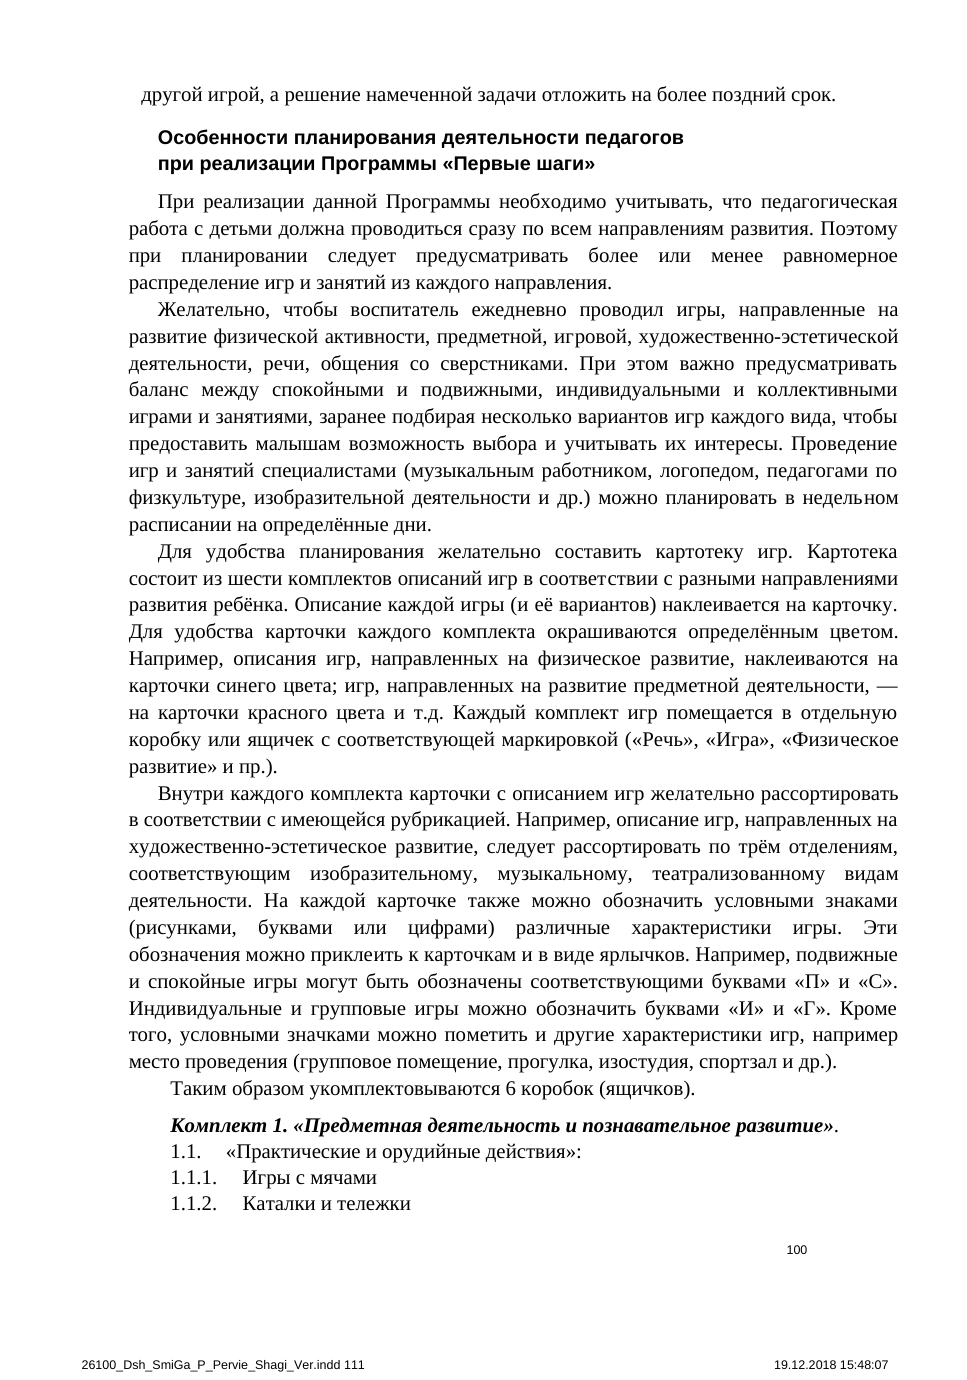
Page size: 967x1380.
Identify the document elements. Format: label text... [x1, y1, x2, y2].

list Игры с мячами [78, 1165, 898, 1189]
text Желательно, чтобы воспитатель ежедневно проводил игры, направленные на развитие физической активности, предметной, игровой, художественно-эстетической деятельности, речи, общения со сверстниками. При этом важно предусматривать баланс между спокойными и подвижными, индивидуальными и коллективными играми и занятиями, заранее подбирая несколько вариантов игр каждого вида, чтобы предоставить малышам возможность выбора и учитывать их интересы. Проведение игр и занятий специалистами (музыкальным работником, логопедом, педагогами по физкультуре, изобразительной деятельности и др.) можно планировать в недельном расписании на определённые дни. [128, 297, 898, 536]
text При реализации данной Программы необходимо учитывать, что педагогическая работа с детьми должна проводиться сразу по всем направлениям развития. Поэтому при планировании следует предусматривать более или менее равномерное распределение игр и занятий из каждого направления. [128, 189, 898, 294]
text Внутри каждого комплекта карточки с описанием игр желательно рассортировать в соответствии с имеющейся рубрикацией. Например, описание игр, направленных на художественно-эстетическое развитие, следует рассортировать по трём отделениям, соответствующим изобразительному, музыкальному, театрализованному видам деятельности. На каждой карточке также можно обозначить условными знаками (рисунками, буквами или цифрами) различные характеристики игры. Эти обозначения можно приклеить к карточкам и в виде ярлычков. Например, подвижные и спокойные игры могут быть обозначены соответствующими буквами «П» и «С». Индивидуальные и групповые игры можно обозначить буквами «И» и «Г». Кроме того, условными значками можно пометить и другие характеристики игр, например место проведения (групповое помещение, прогулка, изостудия, спортзал и др.). [128, 780, 898, 1073]
text при реализации Программы «Первые шаги» [78, 152, 898, 175]
text другой игрой, а решение намеченной задачи отложить на более поздний срок. [141, 82, 898, 106]
text Комплект 1. «Предметная деятельность и познавательное развитие». [141, 1113, 898, 1137]
list «Практические и орудийные действия»: [78, 1139, 898, 1163]
text Таким образом укомплектовываются 6 коробок (ящичков). [78, 1076, 898, 1100]
text Для удобства планирования желательно составить картотеку игр. Картотека состоит из шести комплектов описаний игр в соответствии с разными направлениями развития ребёнка. Описание каждой игры (и её вариантов) наклеивается на карточку. Для удобства карточки каждого комплекта окрашиваются определённым цветом. Например, описания игр, направленных на физическое развитие, наклеиваются на карточки синего цвета; игр, направленных на развитие предметной деятельности, — на карточки красного цвета и т.д. Каждый комплект игр помещается в отдельную коробку или ящичек с соответствующей маркировкой («Речь», «Игра», «Физическое развитие» и пр.). [128, 538, 898, 778]
list Каталки и тележки [78, 1191, 898, 1215]
text Особенности планирования деятельности педагогов [78, 126, 898, 148]
